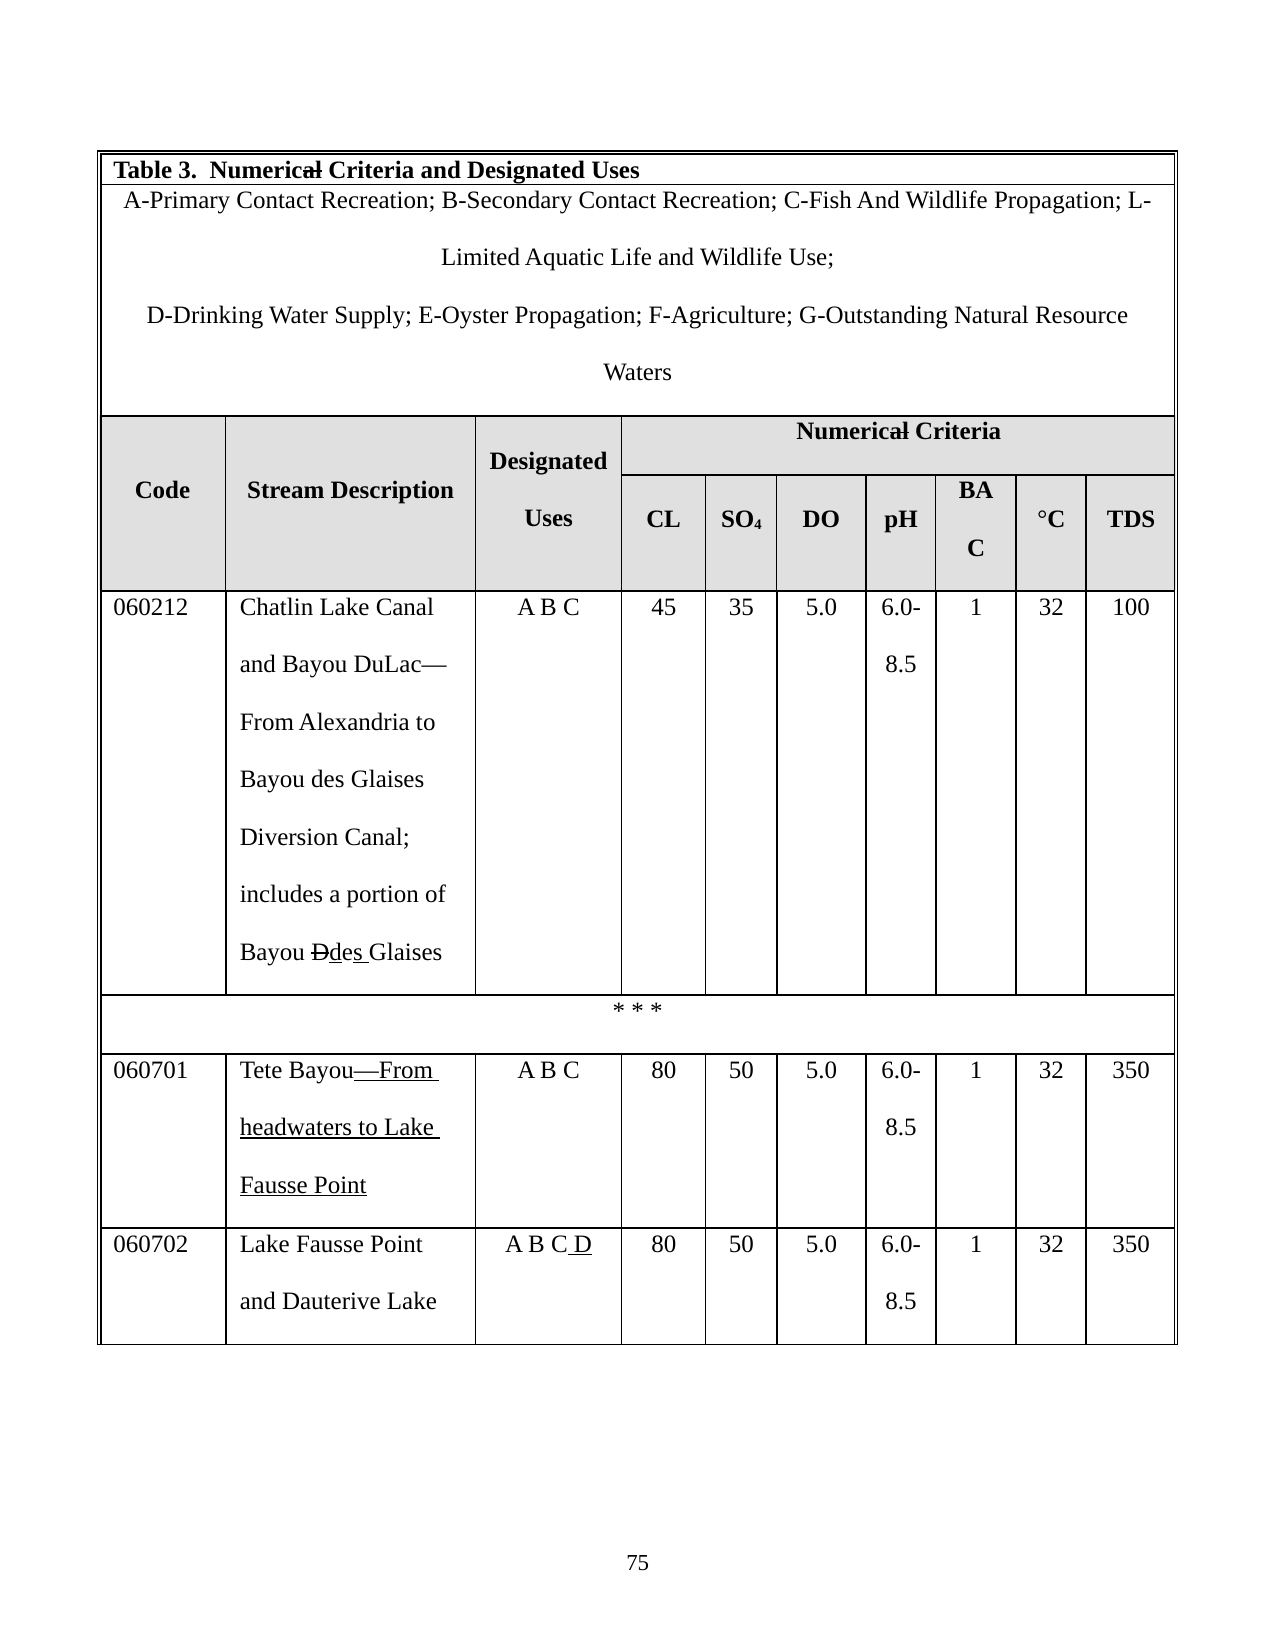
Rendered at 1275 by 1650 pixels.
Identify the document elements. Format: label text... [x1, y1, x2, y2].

table_cell 060701 [102, 1055, 225, 1227]
table_cell 5.0 [778, 592, 865, 994]
table_cell 350 [1087, 1229, 1174, 1344]
table_cell A B C D [476, 1229, 621, 1344]
table_cell 32 [1017, 1229, 1085, 1344]
table_cell 5.0 [778, 1055, 865, 1227]
table_cell 060702 [102, 1229, 225, 1344]
table_cell A B C [476, 1055, 621, 1227]
table_cell A-Primary Contact Recreation; B-Secondary Contact Recreation; C-Fish And Wildlife Propagation; L-Limited Aquatic Life and Wildlife Use; D-Drinking Water Supply; E-Oyster Propagation; F-Agriculture; G-Outstanding Natural Resource Waters [102, 185, 1174, 415]
table_cell DO [777, 476, 865, 590]
table_cell 50 [706, 1055, 776, 1227]
table_cell 1 [937, 1055, 1015, 1227]
table_cell 32 [1017, 1055, 1085, 1227]
table_cell CL [622, 476, 705, 590]
table_cell 6.0-8.5 [867, 1055, 935, 1227]
table_cell 350 [1087, 1055, 1174, 1227]
table_cell 35 [706, 592, 776, 994]
table_cell * * * [102, 996, 1174, 1053]
table_cell pH [867, 476, 935, 590]
table_cell 45 [622, 592, 705, 994]
table_cell 5.0 [778, 1229, 865, 1344]
table_cell 1 [937, 592, 1015, 994]
table_cell 100 [1087, 592, 1174, 994]
table_cell SO4 [706, 476, 776, 590]
table_cell 80 [622, 1055, 705, 1227]
table_cell 32 [1017, 592, 1085, 994]
table_cell 50 [706, 1229, 776, 1344]
table_cell °C [1017, 476, 1085, 590]
table_cell Tete Bayou—From headwaters to Lake Fausse Point [227, 1055, 475, 1227]
table_cell Designated Uses [476, 417, 621, 590]
table_cell A B C [476, 592, 621, 994]
table_cell 6.0-8.5 [867, 592, 935, 994]
table_cell TDS [1087, 476, 1174, 590]
table_cell 6.0-8.5 [867, 1229, 935, 1344]
table_header Table 3. Numerical Criteria and Designated Uses [102, 155, 1174, 183]
table_cell Chatlin Lake Canal and Bayou DuLac—From Alexandria to Bayou des Glaises Diversion Canal; includes a portion of Bayou Ddes Glaises [227, 592, 475, 994]
table_cell Stream Description [226, 417, 475, 590]
table_cell Lake Fausse Point and Dauterive Lake [227, 1229, 475, 1344]
table_cell 80 [622, 1229, 705, 1344]
table_cell 060212 [102, 592, 225, 994]
table_cell Code [102, 417, 225, 590]
table_cell Numerical Criteria [622, 417, 1174, 474]
table_cell BAC [936, 476, 1015, 590]
table_cell 1 [937, 1229, 1015, 1344]
